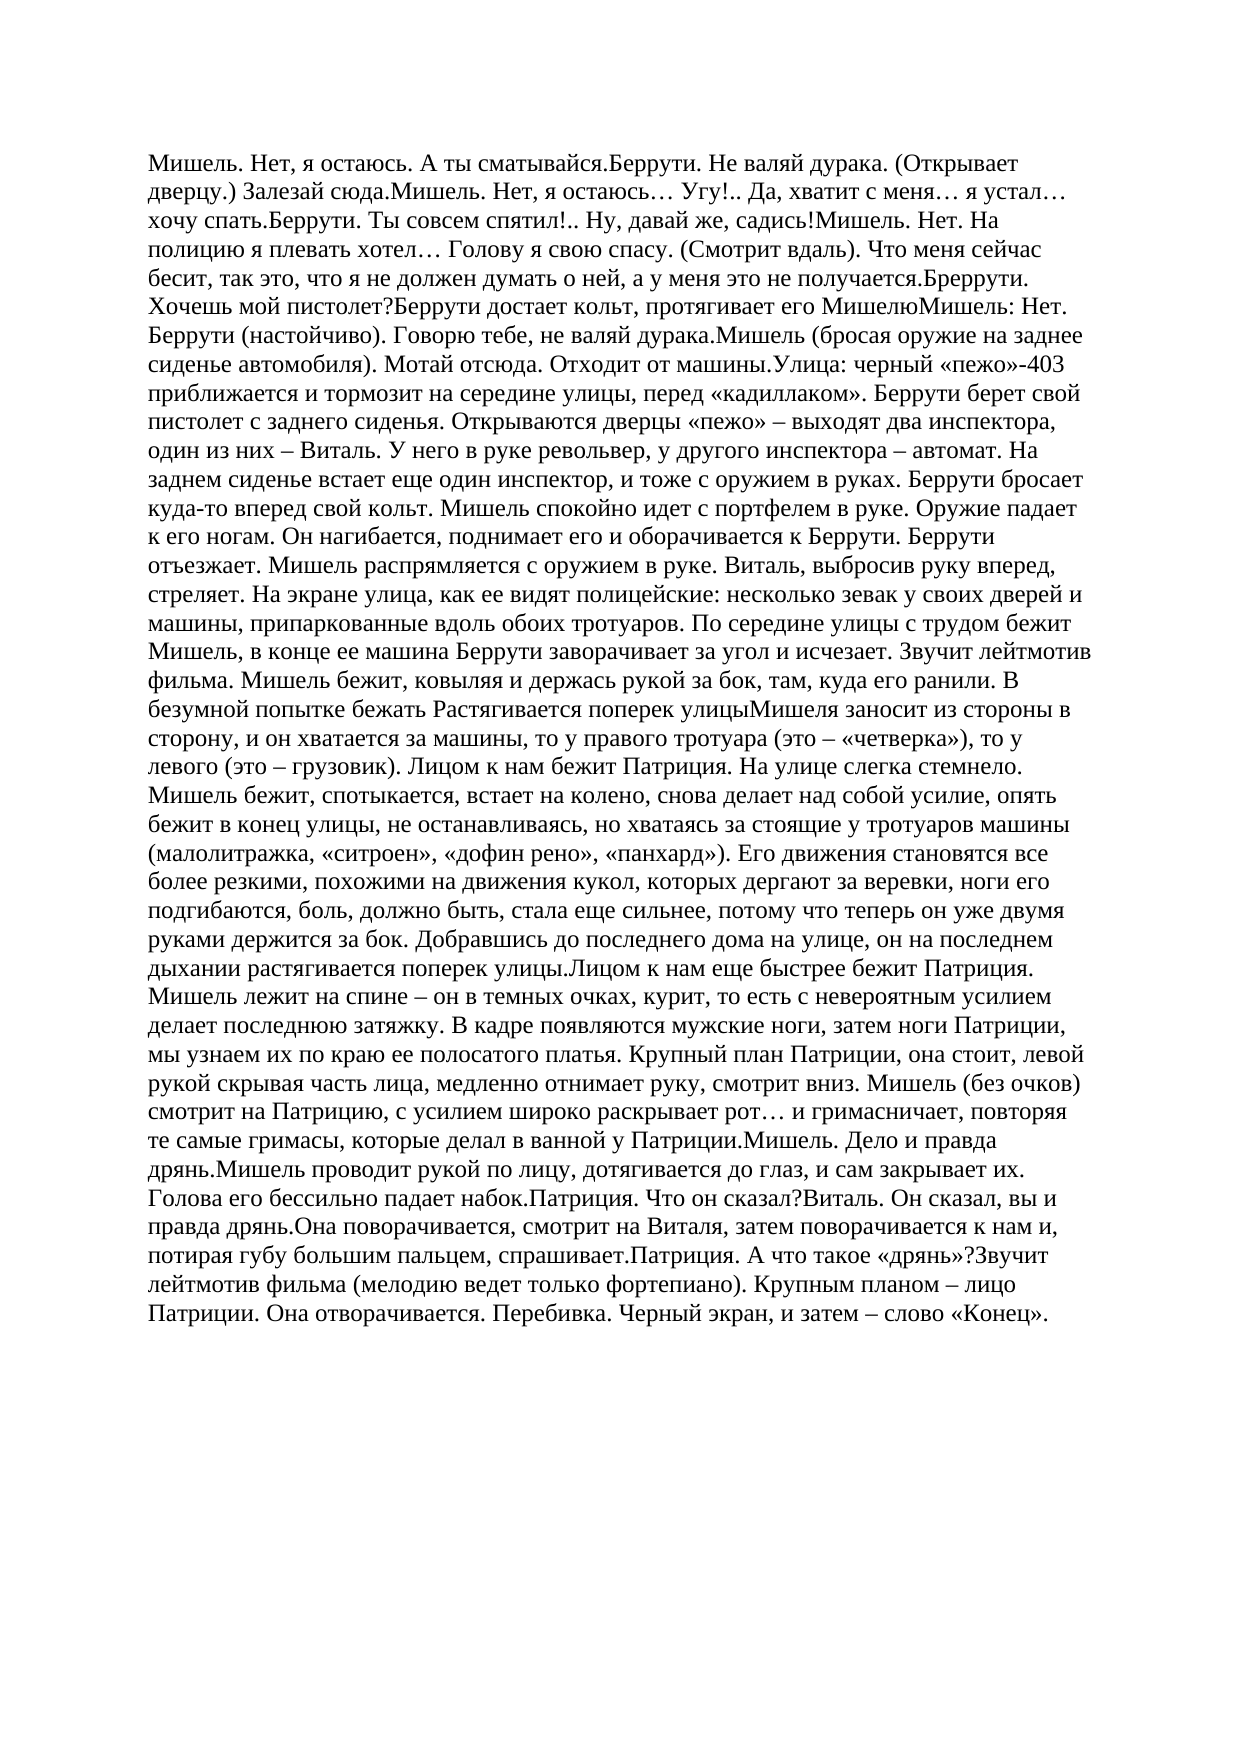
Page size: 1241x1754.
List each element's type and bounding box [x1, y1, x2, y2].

text [148, 148, 1093, 1326]
